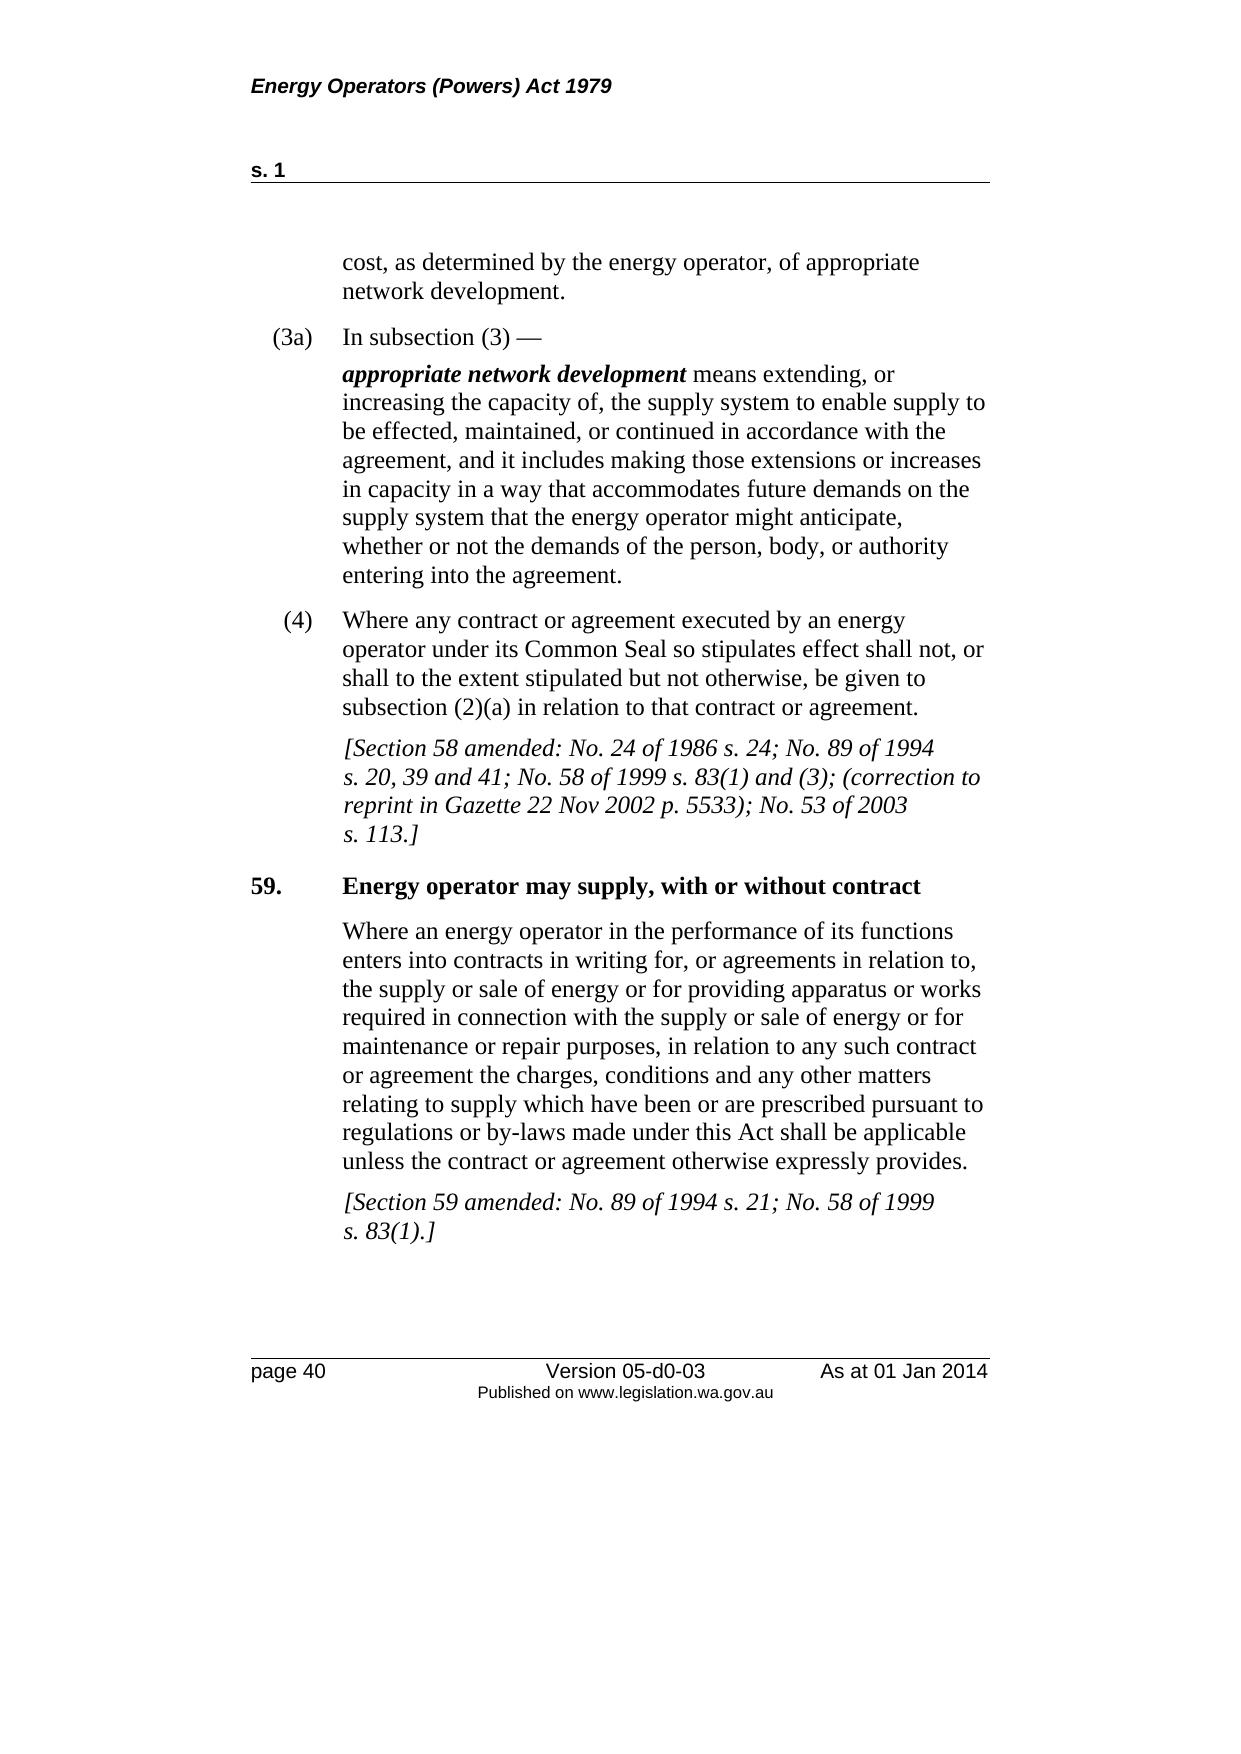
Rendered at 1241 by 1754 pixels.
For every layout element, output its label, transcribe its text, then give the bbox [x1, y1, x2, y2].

text appropriate network development means extending, or increasing the capacity of, the supply system to enable supply to be effected, maintained, or continued in accordance with the agreement, and it includes making those extensions or increases in capacity in a way that accommodates future demands on the supply system that the energy operator might anticipate, whether or not the demands of the person, body, or authority entering into the agreement. [251, 359, 990, 589]
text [251, 247, 990, 305]
text Where an energy operator in the performance of its functions enters into contracts in writing for, or agreements in relation to, the supply or sale of energy or for providing apparatus or works required in connection with the supply or sale of energy or for maintenance or repair purposes, in relation to any such contract or agreement the charges, conditions and any other matters relating to supply which have been or are prescribed pursuant to regulations or by-laws made under this Act shall be applicable unless the contract or agreement otherwise expressly provides. [251, 916, 990, 1175]
text [Section 59 amended: No. 89 of 1994 s. 21; No. 58 of 1999 s. 83(1).] [251, 1187, 990, 1245]
subtitle 59. Energy operator may supply, with or without contract [251, 871, 990, 899]
text [Section 58 amended: No. 24 of 1986 s. 24; No. 89 of 1994 s. 20, 39 and 41; No. 58 of 1999 s. 83(1) and (3); (correction to reprint in Gazette 22 Nov 2002 p. 5533); No. 53 of 2003 s. 113.] [251, 733, 990, 848]
text (3a) In subsection (3) — [251, 322, 990, 350]
text (4) Where any contract or agreement executed by an energy operator under its Common Seal so stipulates effect shall not, or shall to the extent stipulated but not otherwise, be given to subsection (2)(a) in relation to that contract or agreement. [251, 605, 990, 720]
